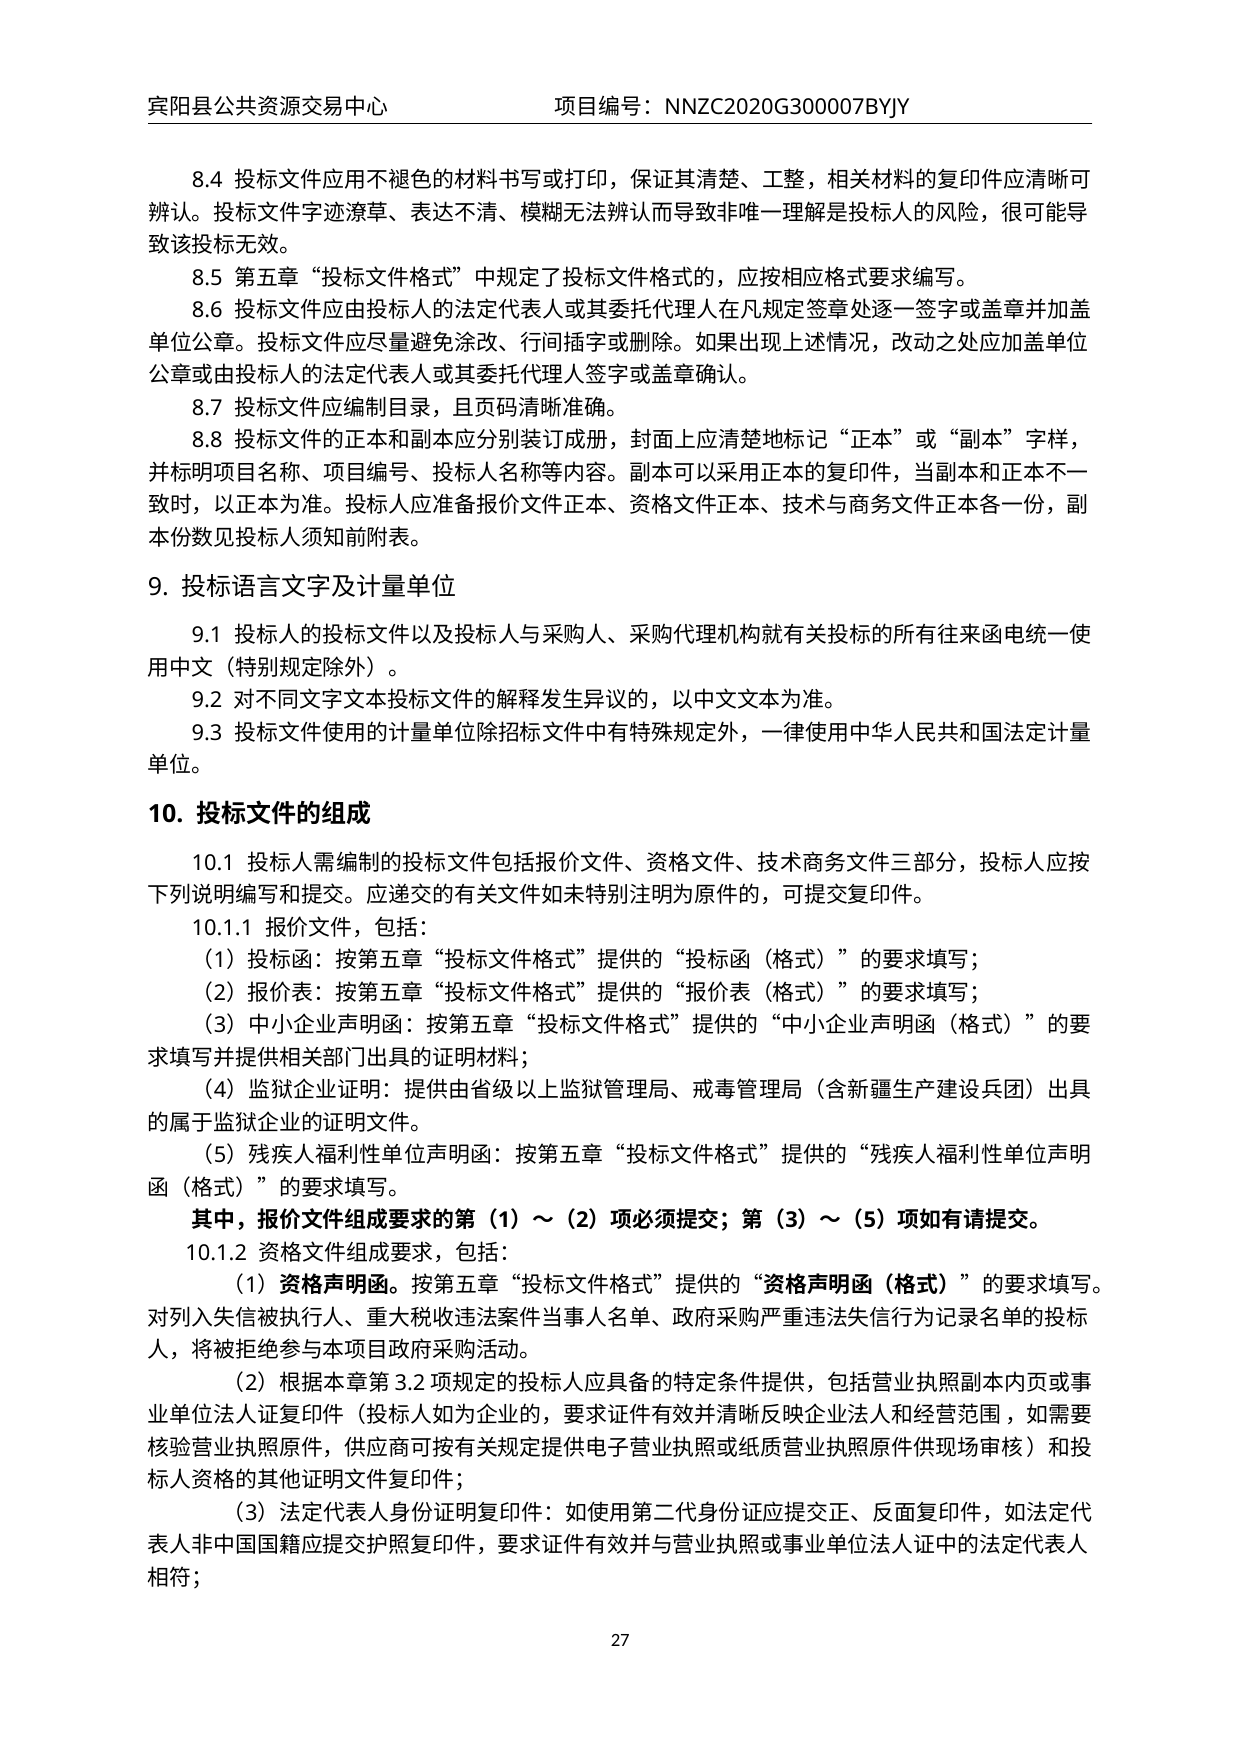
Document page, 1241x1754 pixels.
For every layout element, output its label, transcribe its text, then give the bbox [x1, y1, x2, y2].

text 资格文件组成要求，包括： [148, 1234, 1092, 1267]
text （5）残疾人福利性单位声明函：按第五章“投标文件格式”提供的“残疾人福利性单位声明函（格式）”的要求填写。 [148, 1137, 1092, 1202]
text 8.8 投标文件的正本和副本应分别装订成册，封面上应清楚地标记“正本”或“副本”字样，并标明项目名称、项目编号、投标人名称等内容。副本可以采用正本的复印件，当副本和正本不一致时，以正本为准。投标人应准备报价文件正本、资格文件正本、技术与商务文件正本各一份，副本份数见投标人须知前附表。 [148, 422, 1092, 552]
text （4）监狱企业证明：提供由省级以上监狱管理局、戒毒管理局（含新疆生产建设兵团）出具的属于监狱企业的证明文件。 [148, 1072, 1092, 1137]
text （3）法定代表人身份证明复印件：如使用第二代身份证应提交正、反面复印件，如法定代表人非中国国籍应提交护照复印件，要求证件有效并与营业执照或事业单位法人证中的法定代表人相符； [148, 1494, 1092, 1592]
text 报价文件，包括： [148, 909, 1092, 942]
text 9.2 对不同文字文本投标文件的解释发生异议的，以中文文本为准。 [148, 682, 1092, 714]
text 8.7 投标文件应编制目录，且页码清晰准确。 [148, 389, 1092, 422]
text 8.6 投标文件应由投标人的法定代表人或其委托代理人在凡规定签章处逐一签字或盖章并加盖单位公章。投标文件应尽量避免涂改、行间插字或删除。如果出现上述情况，改动之处应加盖单位公章或由投标人的法定代表人或其委托代理人签字或盖章确认。 [148, 292, 1092, 389]
text 9.1 投标人的投标文件以及投标人与采购人、采购代理机构就有关投标的所有往来函电统一使用中文（特别规定除外）。 [148, 617, 1092, 682]
text 10.1 投标人需编制的投标文件包括报价文件、资格文件、技术商务文件三部分，投标人应按下列说明编写和提交。应递交的有关文件如未特别注明为原件的，可提交复印件。 [148, 844, 1092, 909]
text （2）报价表：按第五章“投标文件格式”提供的“报价表（格式）”的要求填写； [148, 974, 1092, 1007]
text 10. 投标文件的组成 [148, 779, 1092, 844]
text （1）投标函：按第五章“投标文件格式”提供的“投标函（格式）”的要求填写； [148, 942, 1092, 974]
text 8.5 第五章“投标文件格式”中规定了投标文件格式的，应按相应格式要求编写。 [148, 259, 1092, 292]
text （2）根据本章第3.2项规定的投标人应具备的特定条件提供，包括营业执照副本内页或事业单位法人证复印件（投标人如为企业的，要求证件有效并清晰反映企业法人和经营范围，如需要核验营业执照原件，供应商可按有关规定提供电子营业执照或纸质营业执照原件供现场审核）和投标人资格的其他证明文件复印件； [148, 1364, 1092, 1494]
text 9. 投标语言文字及计量单位 [148, 552, 1092, 617]
text （3）中小企业声明函：按第五章“投标文件格式”提供的“中小企业声明函（格式）”的要求填写并提供相关部门出具的证明材料； [148, 1007, 1092, 1072]
text 9.3 投标文件使用的计量单位除招标文件中有特殊规定外，一律使用中华人民共和国法定计量单位。 [148, 714, 1092, 779]
text 8.4 投标文件应用不褪色的材料书写或打印，保证其清楚、工整，相关材料的复印件应清晰可辨认。投标文件字迹潦草、表达不清、模糊无法辨认而导致非唯一理解是投标人的风险，很可能导致该投标无效。 [148, 162, 1092, 259]
text （1）资格声明函。按第五章“投标文件格式”提供的“资格声明函（格式）”的要求填写。对列入失信被执行人、重大税收违法案件当事人名单、政府采购严重违法失信行为记录名单的投标人，将被拒绝参与本项目政府采购活动。 [148, 1267, 1092, 1364]
text 其中，报价文件组成要求的第（1）～（2）项必须提交；第（3）～（5）项如有请提交。 [148, 1202, 1092, 1234]
